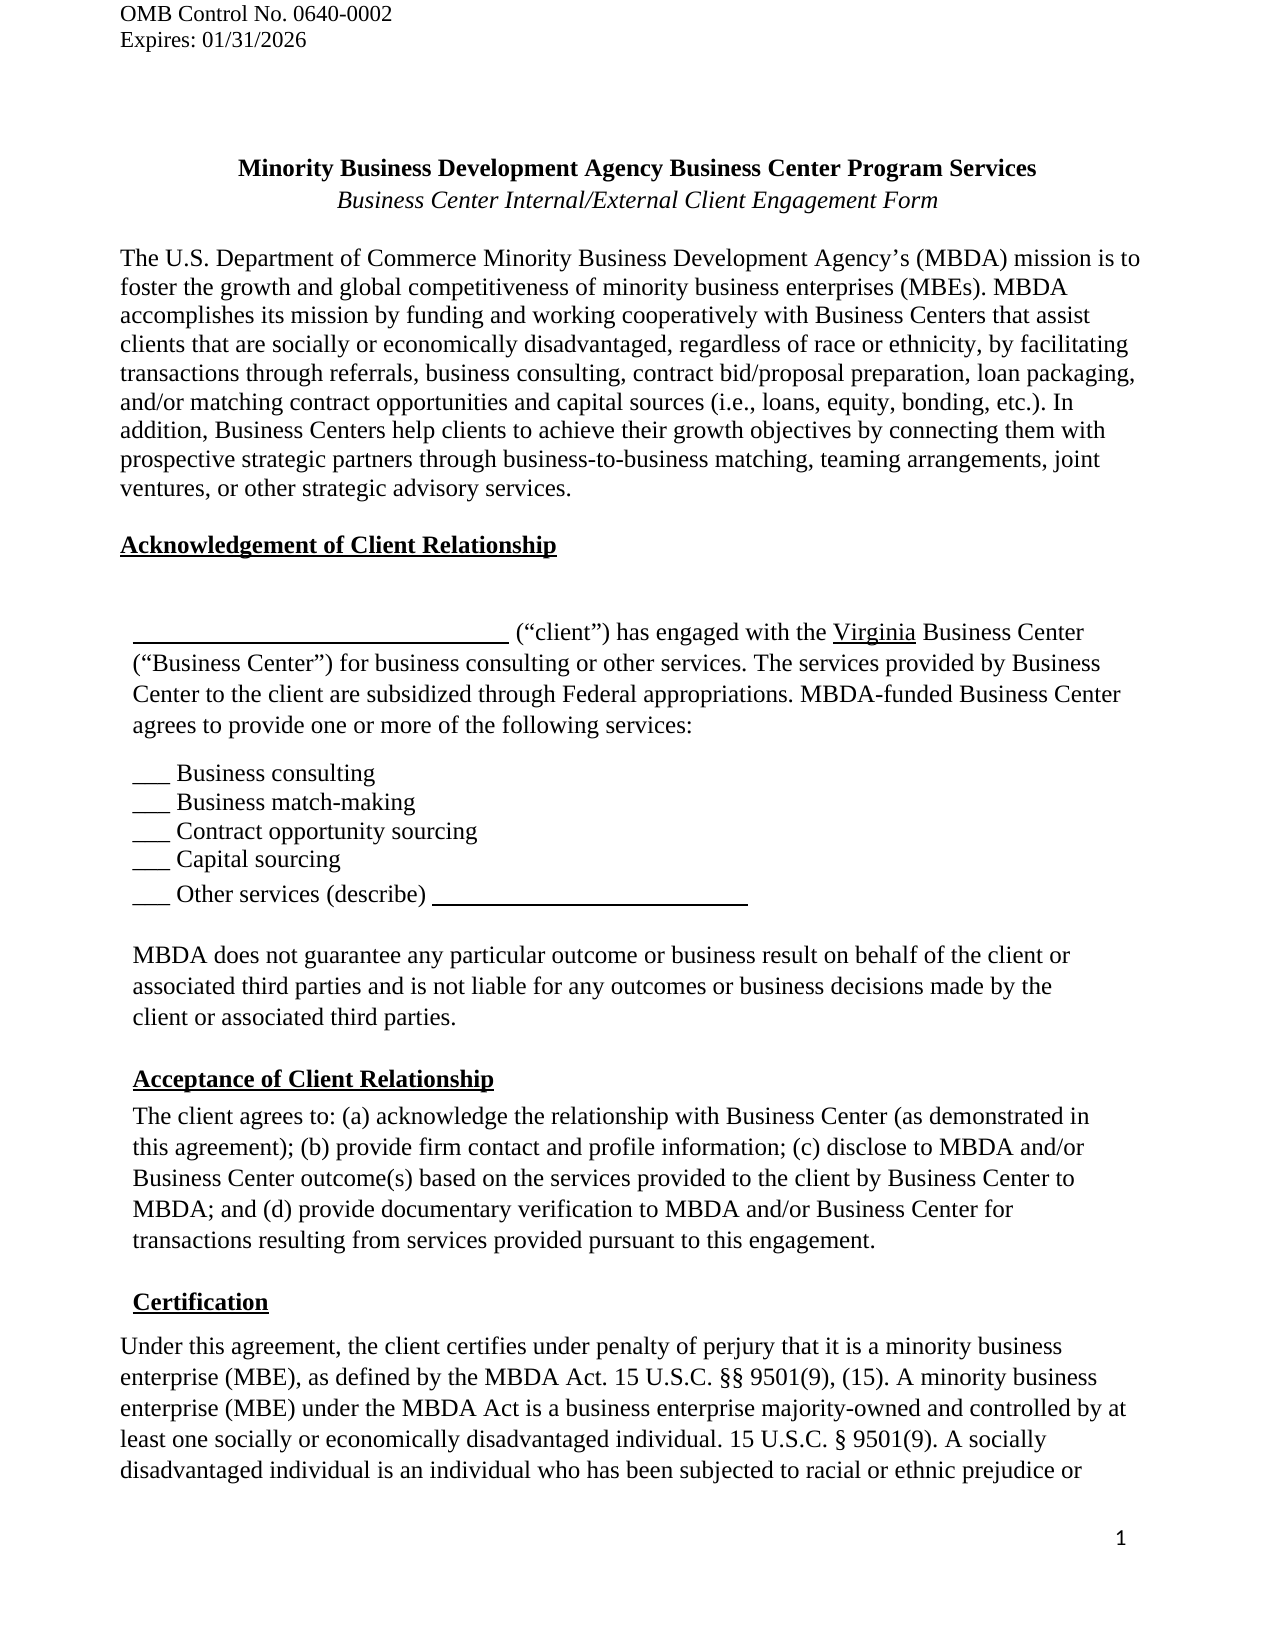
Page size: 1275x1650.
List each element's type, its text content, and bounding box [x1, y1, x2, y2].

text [120, 1331, 1155, 1484]
text Business Center Internal/External Client Engagement Form [234, 185, 1041, 213]
text ___ Business consulting ___ Business match-making ___ Contract opportunity sourcing ___ Capital sourcing [132, 758, 1155, 873]
text The U.S. Department of Commerce Minority Business Development Agency’s (MBDA) mission is to foster the growth and global competitiveness of minority business enterprises (MBEs). MBDA accomplishes its mission by funding and working cooperatively with Business Centers that assist clients that are socially or economically disadvantaged, regardless of race or ethnicity, by facilitating transactions through referrals, business consulting, contract bid/proposal preparation, loan packaging, and/or matching contract opportunities and capital sources (i.e., loans, equity, bonding, etc.). In addition, Business Centers help clients to achieve their growth objectives by connecting them with prospective strategic partners through business-to-business matching, teaming arrangements, joint ventures, or other strategic advisory services. [120, 243, 1155, 530]
text ___ Other services (describe) [132, 879, 1155, 908]
text (“client”) has engaged with the Virginia Business Center (“Business Center”) for business consulting or other services. The services provided by Business Center to the client are subsidized through Federal appropriations. MBDA-funded Business Center agrees to provide one or more of the following services: [132, 617, 1132, 739]
text Minority Business Development Agency Business Center Program Services [234, 153, 1041, 182]
text MBDA does not guarantee any particular outcome or business result on behalf of the client or associated third parties and is not liable for any outcomes or business decisions made by the client or associated third parties. Acceptance of Client Relationship [132, 940, 1112, 1093]
text The client agrees to: (a) acknowledge the relationship with Business Center (as demonstrated in this agreement); (b) provide firm contact and profile information; (c) disclose to MBDA and/or Business Center outcome(s) based on the services provided to the client by Business Center to MBDA; and (d) provide documentary verification to MBDA and/or Business Center for transactions resulting from services provided pursuant to this engagement. Certification [132, 1101, 1112, 1316]
text Acknowledgement of Client Relationship [120, 530, 1155, 559]
